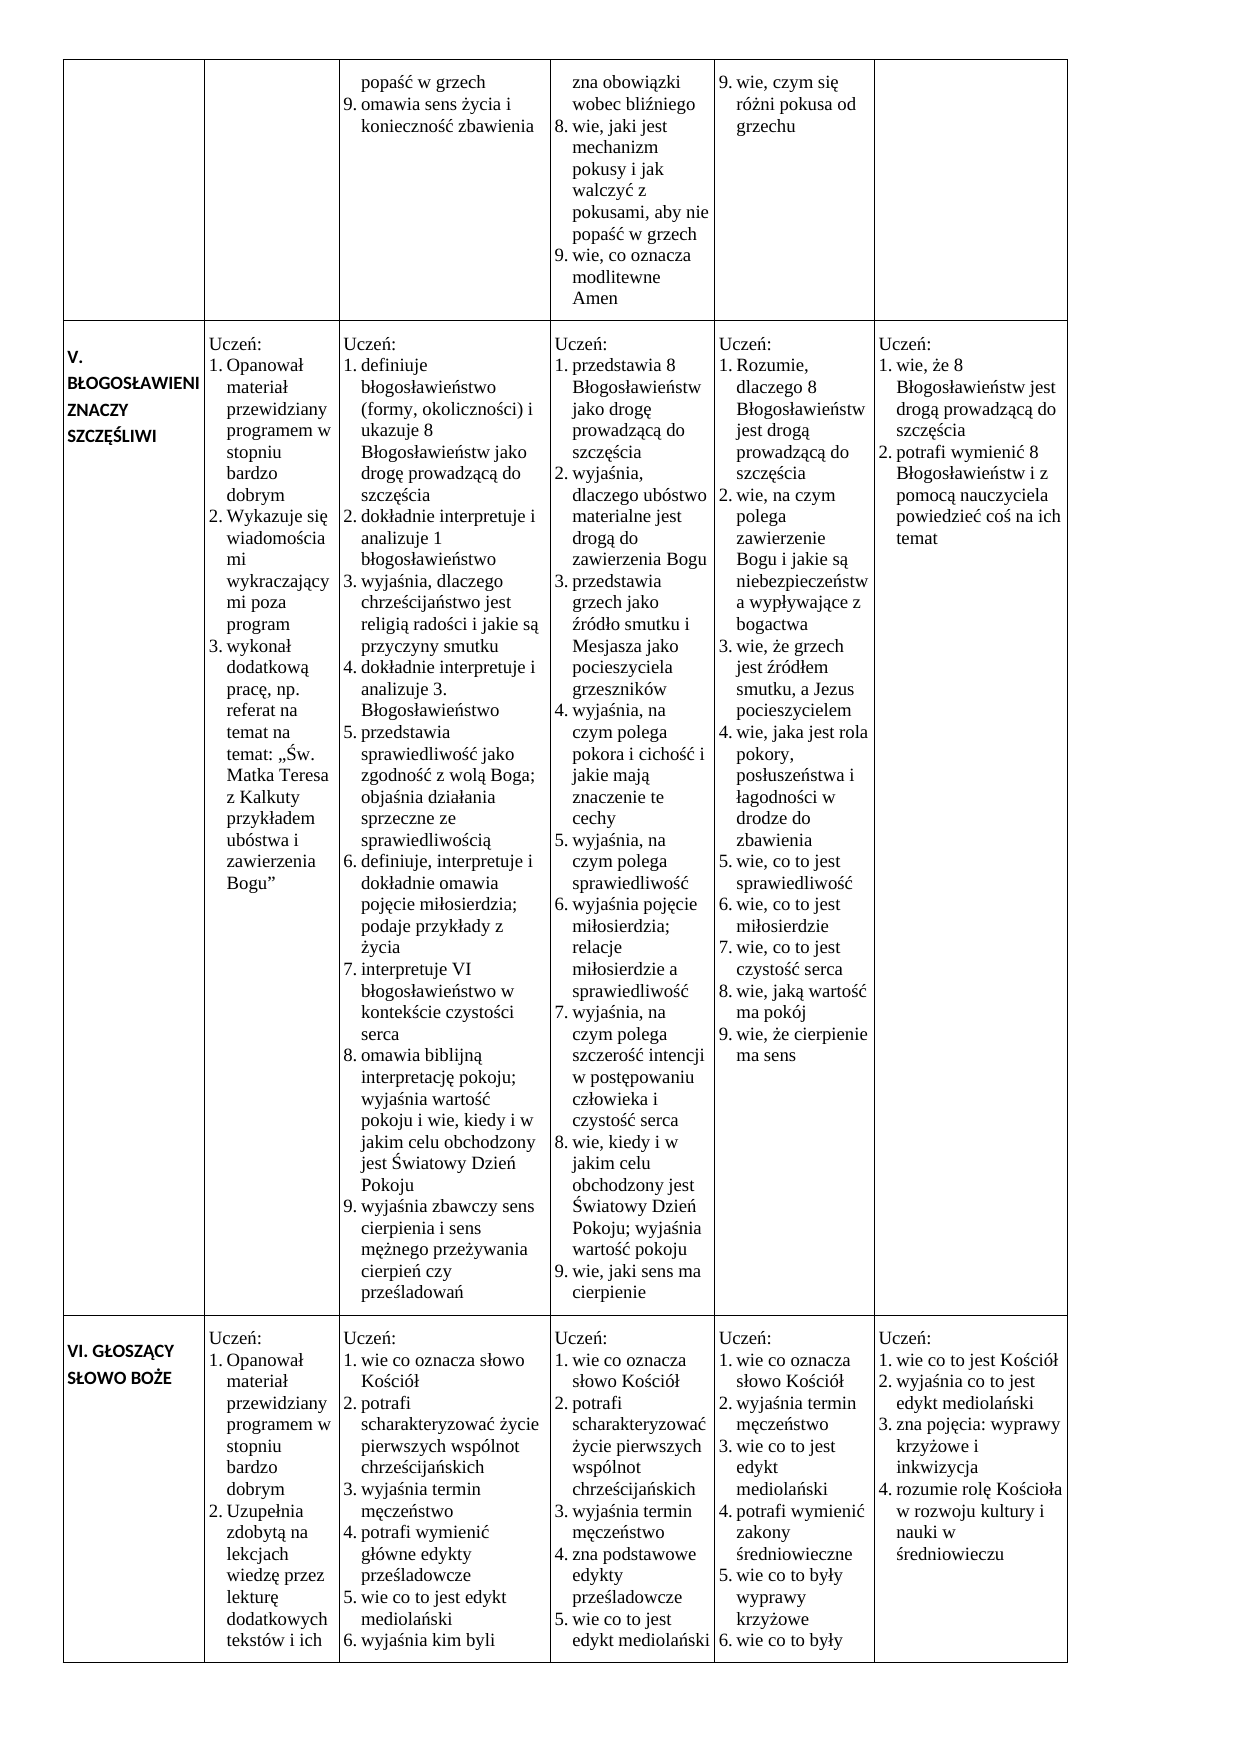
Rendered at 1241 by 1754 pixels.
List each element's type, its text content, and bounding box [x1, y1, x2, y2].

table_cell Uczeń: 1. przedstawia 8 Błogosławieństw jako drogę prowadzącą do szczęścia 2. wyjaśnia, dlaczego ubóstwo materialne jest drogą do zawierzenia Bogu 3. przedstawia grzech jako źródło smutku i Mesjasza jako pocieszyciela grzeszników 4. wyjaśnia, na czym polega pokora i cichość i jakie mają znaczenie te cechy 5. wyjaśnia, na czym polega sprawiedliwość 6. wyjaśnia pojęcie miłosierdzia; relacje miłosierdzie a sprawiedliwość 7. wyjaśnia, na czym polega szczerość intencji w postępowaniu człowieka i czystość serca 8. wie, kiedy i w jakim celu obchodzony jest Światowy Dzień Pokoju; wyjaśnia wartość pokoju 9. wie, jaki sens ma cierpienie [551, 321, 714, 1315]
table_cell V. BŁOGOSŁAWIENI ZNACZY SZCZĘŚLIWI [64, 321, 204, 1315]
table_cell Uczeń: 1. definiuje błogosławieństwo (formy, okoliczności) i ukazuje 8 Błogosławieństw jako drogę prowadzącą do szczęścia 2. dokładnie interpretuje i analizuje 1 błogosławieństwo 3. wyjaśnia, dlaczego chrześcijaństwo jest religią radości i jakie są przyczyny smutku 4. dokładnie interpretuje i analizuje 3. Błogosławieństwo 5. przedstawia sprawiedliwość jako zgodność z wolą Boga; objaśnia działania sprzeczne ze sprawiedliwością 6. definiuje, interpretuje i dokładnie omawia pojęcie miłosierdzia; podaje przykłady z życia 7. interpretuje VI błogosławieństwo w kontekście czystości serca 8. omawia biblijną interpretację pokoju; wyjaśnia wartość pokoju i wie, kiedy i w jakim celu obchodzony jest Światowy Dzień Pokoju 9. wyjaśnia zbawczy sens cierpienia i sens mężnego przeżywania cierpień czy prześladowań [340, 321, 550, 1315]
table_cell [875, 1316, 1067, 1662]
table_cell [551, 1316, 714, 1662]
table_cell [205, 60, 339, 320]
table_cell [64, 1316, 204, 1662]
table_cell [340, 1316, 550, 1662]
table_cell Uczeń: 1. Opanował materiał przewidziany programem w stopniu bardzo dobrym 2. Wykazuje się wiadomościami wykraczającymi poza program 3. wykonał dodatkową pracę, np. referat na temat na temat: „Św. Matka Teresa z Kalkuty przykładem ubóstwa i zawierzenia Bogu” [205, 321, 339, 1315]
table_cell Uczeń: 1. Rozumie, dlaczego 8 Błogosławieństw jest drogą prowadzącą do szczęścia 2. wie, na czym polega zawierzenie Bogu i jakie są niebezpieczeństwa wypływające z bogactwa 3. wie, że grzech jest źródłem smutku, a Jezus pocieszycielem 4. wie, jaka jest rola pokory, posłuszeństwa i łagodności w drodze do zbawienia 5. wie, co to jest sprawiedliwość 6. wie, co to jest miłosierdzie 7. wie, co to jest czystość serca 8. wie, jaką wartość ma pokój 9. wie, że cierpienie ma sens [715, 321, 874, 1315]
table_cell Uczeń: 1. wie, że 8 Błogosławieństw jest drogą prowadzącą do szczęścia 2. potrafi wymienić 8 Błogosławieństw i z pomocą nauczyciela powiedzieć coś na ich temat [875, 321, 1067, 1315]
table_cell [875, 60, 1067, 320]
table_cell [205, 1316, 339, 1662]
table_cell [551, 60, 714, 320]
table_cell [340, 60, 550, 320]
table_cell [715, 1316, 874, 1662]
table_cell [64, 60, 204, 320]
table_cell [715, 60, 874, 320]
